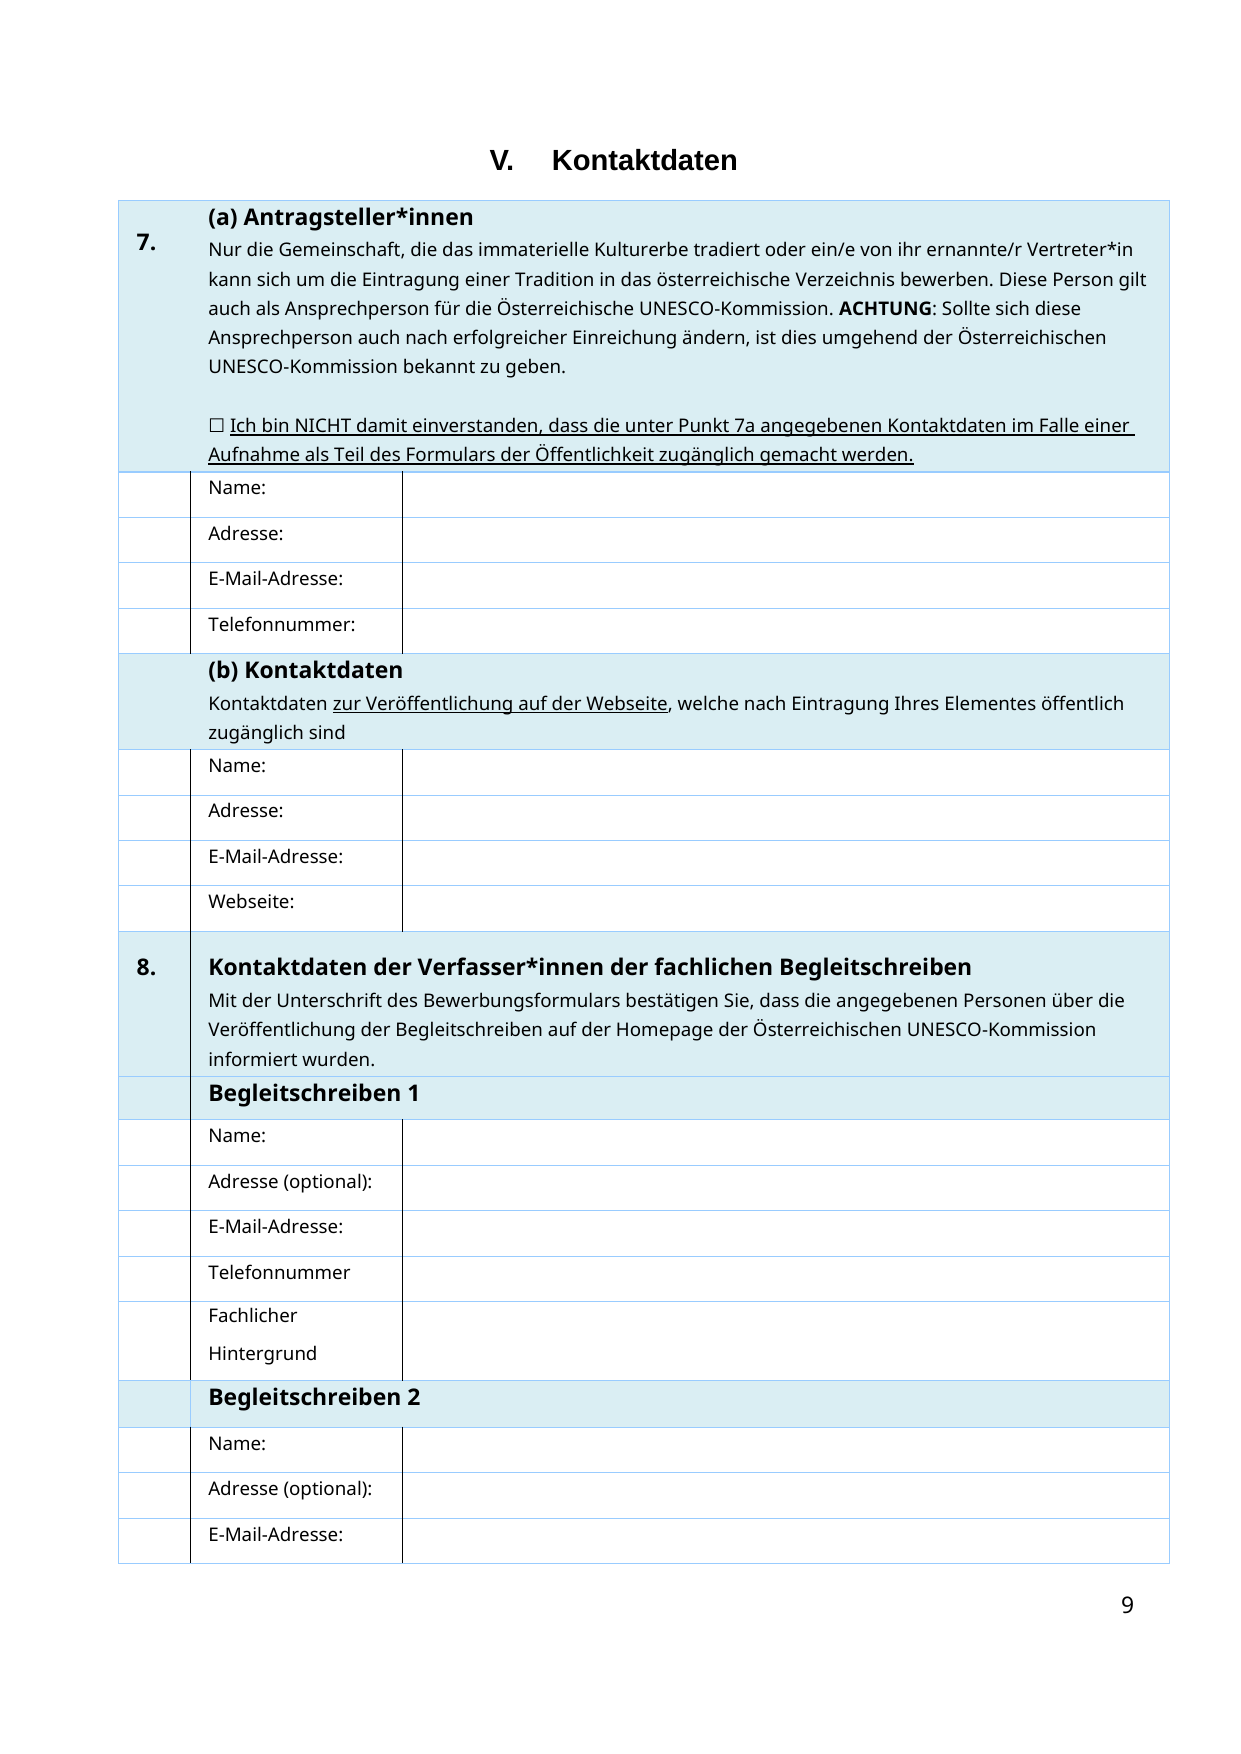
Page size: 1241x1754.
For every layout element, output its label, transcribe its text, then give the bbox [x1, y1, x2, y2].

table_cell [403, 1257, 1169, 1301]
table_cell Begleitschreiben 1 [191, 1077, 1169, 1119]
table_cell [119, 1381, 190, 1427]
table_cell [119, 1473, 190, 1517]
table_cell [119, 1302, 190, 1380]
table_cell Adresse (optional): [191, 1473, 402, 1517]
table_cell [403, 796, 1169, 840]
table_cell Fachlicher Hintergrund [191, 1302, 402, 1380]
table_cell E-Mail-Adresse: [191, 1211, 402, 1256]
table_cell [119, 654, 190, 749]
table_cell [403, 750, 1169, 794]
table_cell [119, 1257, 190, 1301]
table_cell Adresse: [191, 518, 402, 562]
table_cell Name: [191, 1120, 402, 1165]
table_cell [119, 518, 190, 562]
table_cell E-Mail-Adresse: [191, 841, 402, 885]
table_cell Adresse (optional): [191, 1166, 402, 1210]
table_cell [119, 1166, 190, 1210]
table_cell [119, 1519, 190, 1563]
table_cell [403, 1166, 1169, 1210]
table_cell [403, 1519, 1169, 1563]
table_cell [119, 563, 190, 608]
table_cell 8. [119, 932, 190, 1076]
table_cell E-Mail-Adresse: [191, 563, 402, 608]
table_cell [403, 1473, 1169, 1517]
table_cell E-Mail-Adresse: [191, 1519, 402, 1563]
table_cell [119, 796, 190, 840]
table_cell [403, 518, 1169, 562]
table_cell [403, 1120, 1169, 1165]
table_header 7. [119, 201, 190, 471]
table_cell Name: [191, 1428, 402, 1472]
table_cell [119, 1211, 190, 1256]
table_cell [119, 1120, 190, 1165]
table_cell [403, 1211, 1169, 1256]
table_cell Name: [191, 473, 402, 517]
table_cell (b) Kontaktdaten Kontaktdaten zur Veröffentlichung auf der Webseite, welche nach Eintragung Ihres Elementes öffentlich zugänglich sind [190, 654, 1169, 749]
text Kontaktdaten [118, 143, 1134, 177]
table_cell [403, 886, 1169, 931]
table_cell [119, 886, 190, 931]
table_cell [403, 841, 1169, 885]
table_cell [119, 473, 190, 517]
table_cell Telefonnummer: [191, 609, 402, 653]
table_cell [119, 1428, 190, 1472]
table_cell Name: [191, 750, 402, 794]
table_cell Adresse: [191, 796, 402, 840]
table_cell Telefonnummer [191, 1257, 402, 1301]
table_cell [119, 841, 190, 885]
table_cell Kontaktdaten der Verfasser*innen der fachlichen Begleitschreiben Mit der Unterschrift des Bewerbungsformulars bestätigen Sie, dass die angegebenen Personen über die Veröffentlichung der Begleitschreiben auf der Homepage der Österreichischen UNESCO-Kommission informiert wurden. [191, 932, 1169, 1076]
table_cell [403, 563, 1169, 608]
table_cell Webseite: [191, 886, 402, 931]
table_cell [403, 1428, 1169, 1472]
table_cell Begleitschreiben 2 [191, 1381, 1169, 1427]
table_cell [119, 750, 190, 794]
table_header (a) Antragsteller*innen Nur die Gemeinschaft, die das immaterielle Kulturerbe tradiert oder ein/e von ihr ernannte/r Vertreter*in kann sich um die Eintragung einer Tradition in das österreichische Verzeichnis bewerben. Diese Person gilt auch als Ansprechperson für die Österreichische UNESCO-Kommission. ACHTUNG: Sollte sich diese Ansprechperson auch nach erfolgreicher Einreichung ändern, ist dies umgehend der Österreichischen UNESCO-Kommission bekannt zu geben. Ich bin NICHT damit einverstanden, dass die unter Punkt 7a angegebenen Kontaktdaten im Falle einer Aufnahme als Teil des Formulars der Öffentlichkeit zugänglich gemacht werden. [190, 201, 1169, 471]
table_cell [403, 609, 1169, 653]
table_cell [119, 1077, 190, 1119]
table_cell [403, 1302, 1169, 1380]
table_cell [119, 609, 190, 653]
table_cell [403, 473, 1169, 517]
